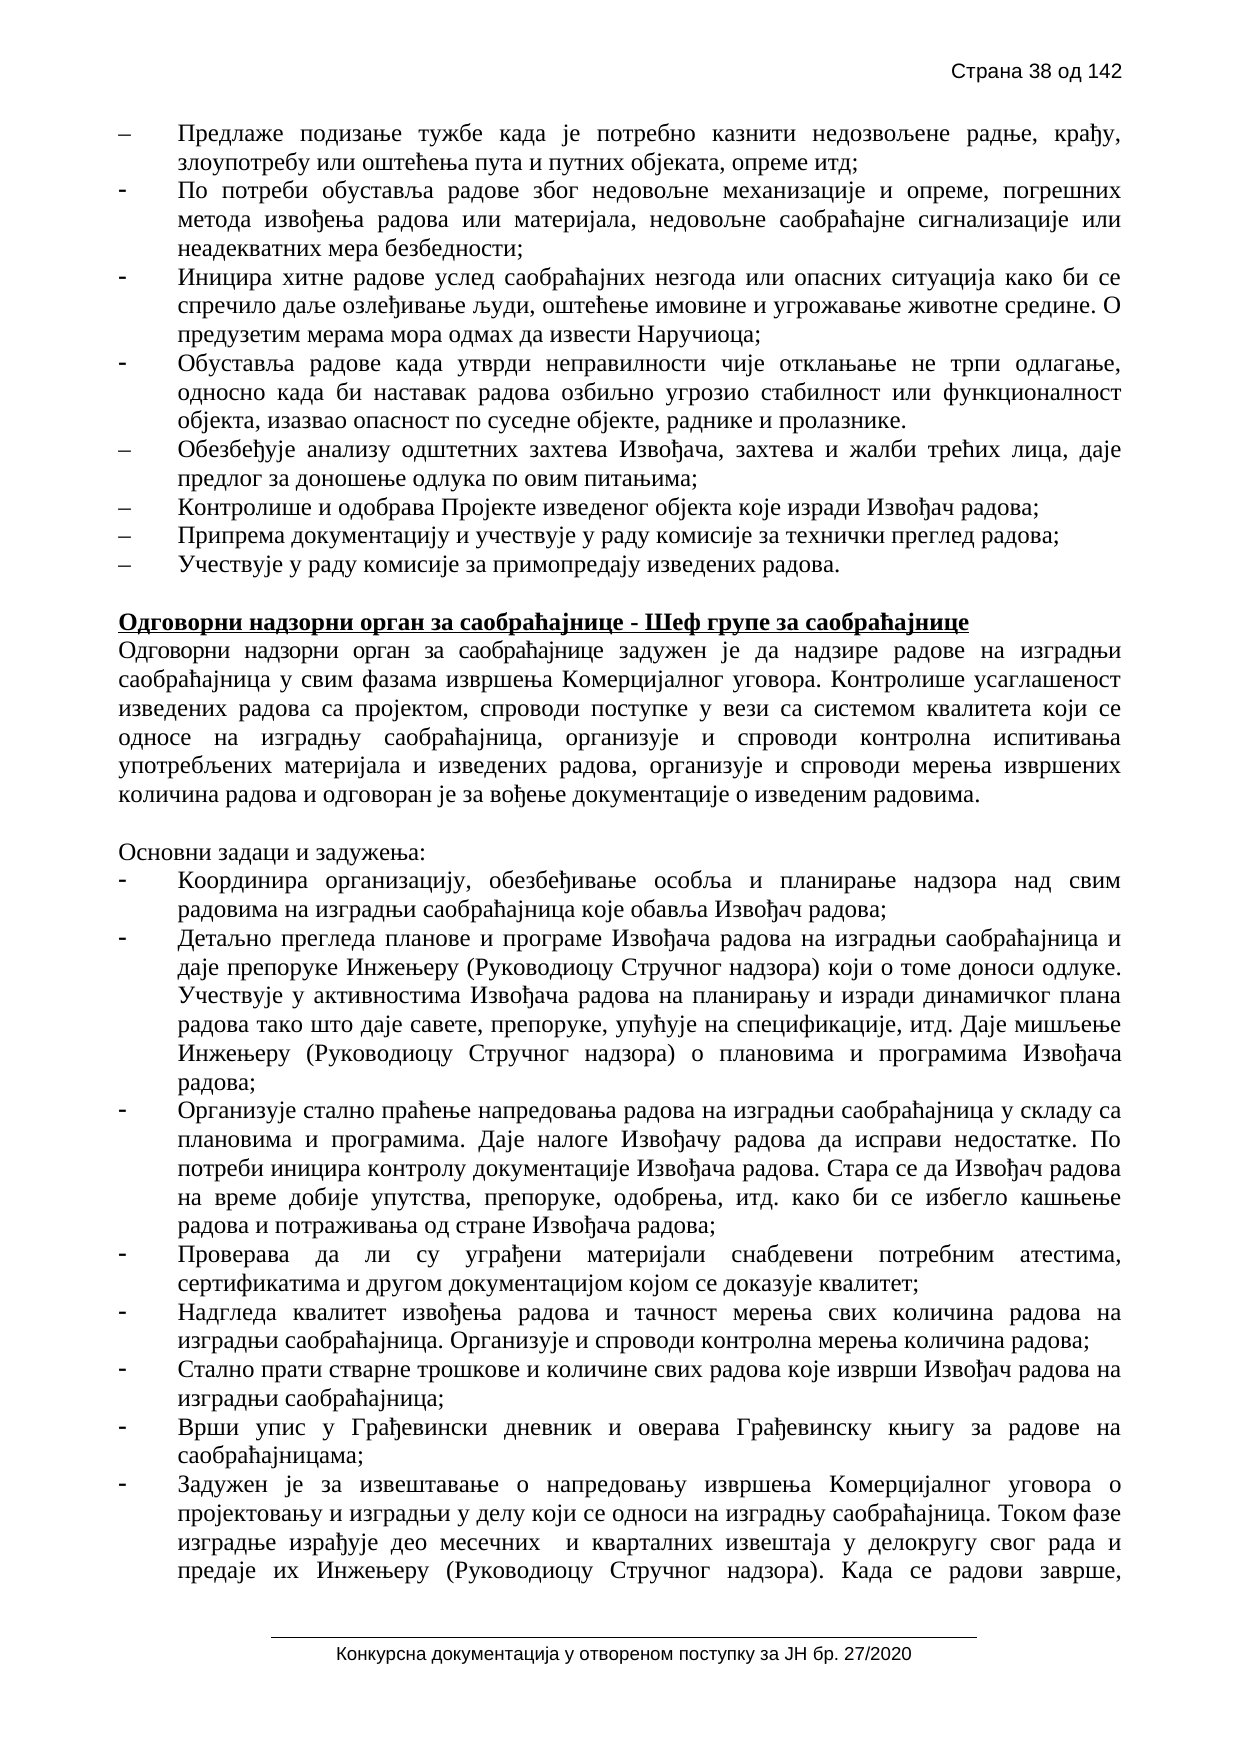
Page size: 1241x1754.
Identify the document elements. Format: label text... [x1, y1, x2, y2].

list Врши упис у Грађевински дневник и оверава Грађевинску књигу за радове на саобраћајницама; [118, 1412, 1122, 1469]
list Стално прати стварне трошкове и количине свих радова које изврши Извођач радова на изградњи саобраћајница; [118, 1354, 1122, 1412]
text Одговорни надзорни орган за саобраћајнице задужен је да надзире радове на изградњи саобраћајница у свим фазама извршења Комерцијалног уговора. Контролише усаглашеност изведених радова са пројектом, спроводи поступке у вези са системом квалитета који се односе на изградњу саобраћајница, организује и спроводи контролна испитивања употребљених материјала и изведених радова, организује и спроводи мерења извршених количина радова и одговоран је за вођење документације о изведеним радовима. [118, 636, 1122, 808]
list Обезбеђује анализу одштетних захтева Извођача, захтева и жалби трећих лица, даје предлог за доношење одлука по овим питањима; [118, 434, 1122, 492]
list Контролише и одобрава Пројекте изведеног објекта које изради Извођач радова; [118, 492, 1122, 521]
list По потреби обуставља радове због недовољне механизације и опреме, погрешних метода извођења радова или материјала, недовољне саобраћајне сигнализације или неадекватних мера безбедности; [118, 176, 1122, 262]
list Организује стално праћење напредовања радова на изградњи саобраћајница у складу са плановима и програмима. Даје налоге Извођачу радова да исправи недостатке. По потреби иницира контролу документације Извођача радова. Стара се да Извођач радова на време добије упутства, препоруке, одобрења, итд. како би се избегло кашњење радова и потраживања од стране Извођача радова; [118, 1096, 1122, 1239]
list Припрема документацију и учествује у раду комисије за технички преглед радова; [118, 521, 1122, 549]
list Обуставља радове када утврди неправилности чије отклањање не трпи одлагање, односно када би наставак радова озбиљно угрозио стабилност или функционалност објекта, изазвао опасност по суседне објекте, раднике и пролазнике. [118, 348, 1122, 434]
list Предлаже подизање тужбе када је потребно казнити недозвољене радње, крађу, злоупотребу или оштећења пута и путних објеката, опреме итд; [118, 118, 1122, 176]
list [118, 1469, 1122, 1584]
text Одговорни надзорни орган за саобраћајнице - Шеф групе за саобраћајнице [118, 607, 1122, 636]
list Детаљно прегледа планове и програме Извођача радова на изградњи саобраћајница и даје препоруке Инжењеру (Руководиоцу Стручног надзора) који о томе доноси одлуке. Учествује у активностима Извођача радова на планирању и изради динамичког плана радова тако што даје савете, препоруке, упућује на спецификације, итд. Даје мишљење Инжењеру (Руководиоцу Стручног надзора) о плановима и програмима Извођача радова; [118, 923, 1122, 1096]
text Основни задаци и задужења: [118, 837, 1122, 866]
list Координира организацију, обезбеђивање особља и планирање надзора над свим радовима на изградњи саобраћајница које обавља Извођач радова; [118, 866, 1122, 923]
list Учествује у раду комисије за примопредају изведених радова. [118, 549, 1122, 578]
list Надгледа квалитет извођења радова и тачност мерења свих количина радова на изградњи саобраћајница. Организује и спроводи контролна мерења количина радова; [118, 1297, 1122, 1354]
list Проверава да ли су уграђени материјали снабдевени потребним атестима, сертификатима и другом документацијом којом се доказује квалитет; [118, 1239, 1122, 1297]
list Иницира хитне радове услед саобраћајних незгода или опасних ситуација како би се спречило даље озлеђивање људи, оштећење имовине и угрожавање животне средине. О предузетим мерама мора одмах да извести Наручиоца; [118, 262, 1122, 348]
